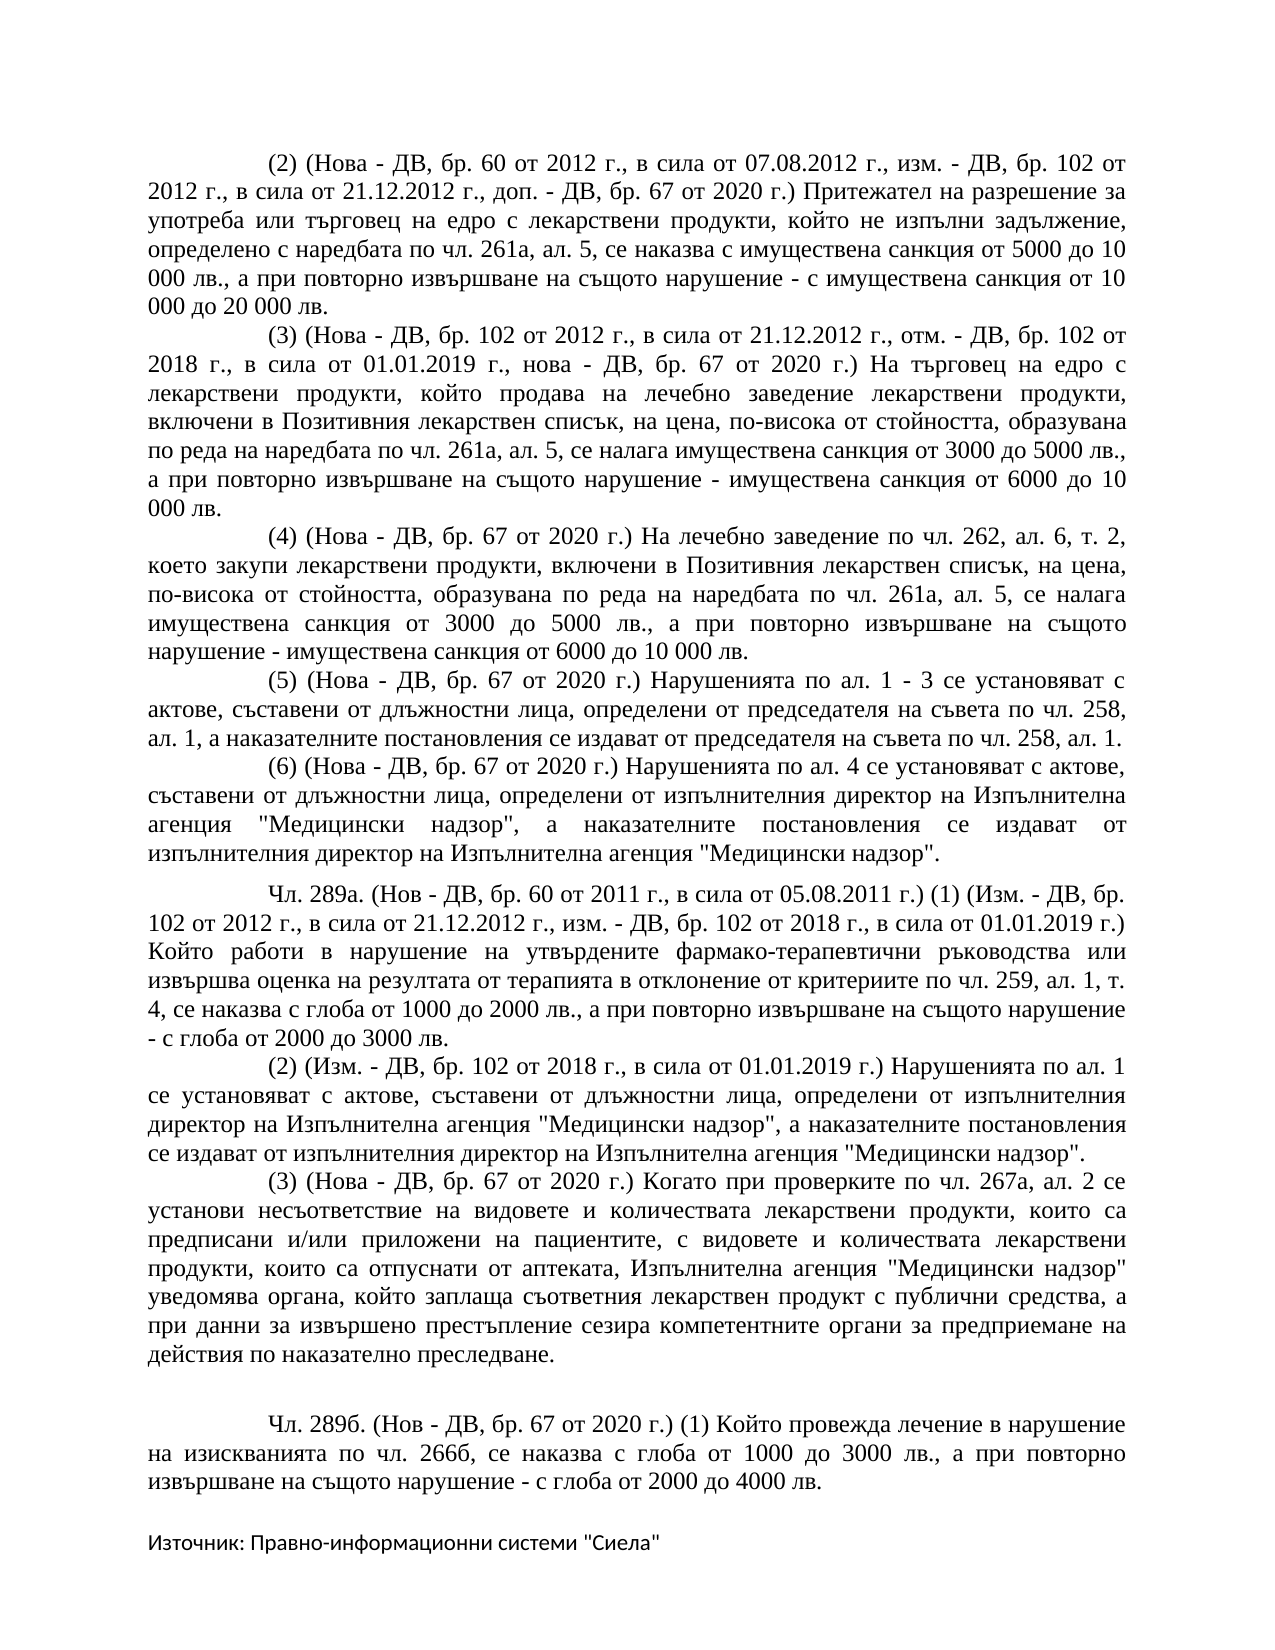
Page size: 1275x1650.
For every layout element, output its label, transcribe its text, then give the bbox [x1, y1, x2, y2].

text (4) (Нова - ДВ, бр. 67 от 2020 г.) На лечебно заведение по чл. 262, ал. 6, т. 2, което закупи лекарствени продукти, включени в Позитивния лекарствен списък, на цена, по-висока от стойността, образувана по реда на наредбата по чл. 261а, ал. 5, се налага имуществена санкция от 3000 до 5000 лв., а при повторно извършване на същото нарушение - имуществена санкция от 6000 до 10 000 лв. [148, 521, 1127, 665]
text (2) (Нова - ДВ, бр. 60 от 2012 г., в сила от 07.08.2012 г., изм. - ДВ, бр. 102 от 2012 г., в сила от 21.12.2012 г., доп. - ДВ, бр. 67 от 2020 г.) Притежател на разрешение за употреба или търговец на едро с лекарствени продукти, който не изпълни задължение, определено с наредбата по чл. 261а, ал. 5, се наказва с имуществена санкция от 5000 до 10 000 лв., а при повторно извършване на същото нарушение - с имуществена санкция от 10 000 до 20 000 лв. [148, 148, 1127, 320]
text Чл. 289б. (Нов - ДВ, бр. 67 от 2020 г.) (1) Който провежда лечение в нарушение на изискванията по чл. 266б, се наказва с глоба от 1000 до 3000 лв., а при повторно извършване на същото нарушение - с глоба от 2000 до 4000 лв. [148, 1409, 1127, 1495]
text (2) (Изм. - ДВ, бр. 102 от 2018 г., в сила от 01.01.2019 г.) Нарушенията по ал. 1 се установяват с актове, съставени от длъжностни лица, определени от изпълнителния директор на Изпълнителна агенция "Медицински надзор", а наказателните постановления се издават от изпълнителния директор на Изпълнителна агенция "Медицински надзор". [148, 1051, 1127, 1166]
text (6) (Нова - ДВ, бр. 67 от 2020 г.) Нарушенията по ал. 4 се установяват с актове, съставени от длъжностни лица, определени от изпълнителния директор на Изпълнителна агенция "Медицински надзор", а наказателните постановления се издават от изпълнителния директор на Изпълнителна агенция "Медицински надзор". [148, 751, 1127, 866]
text (3) (Нова - ДВ, бр. 102 от 2012 г., в сила от 21.12.2012 г., отм. - ДВ, бр. 102 от 2018 г., в сила от 01.01.2019 г., нова - ДВ, бр. 67 от 2020 г.) На търговец на едро с лекарствени продукти, който продава на лечебно заведение лекарствени продукти, включени в Позитивния лекарствен списък, на цена, по-висока от стойността, образувана по реда на наредбата по чл. 261а, ал. 5, се налага имуществена санкция от 3000 до 5000 лв., а при повторно извършване на същото нарушение - имуществена санкция от 6000 до 10 000 лв. [148, 320, 1127, 521]
text (3) (Нова - ДВ, бр. 67 от 2020 г.) Когато при проверките по чл. 267а, ал. 2 се установи несъответствие на видовете и количествата лекарствени продукти, които са предписани и/или приложени на пациентите, с видовете и количествата лекарствени продукти, които са отпуснати от аптеката, Изпълнителна агенция "Медицински надзор" уведомява органа, който заплаща съответния лекарствен продукт с публични средства, а при данни за извършено престъпление сезира компетентните органи за предприемане на действия по наказателно преследване. [148, 1166, 1127, 1368]
text (5) (Нова - ДВ, бр. 67 от 2020 г.) Нарушенията по ал. 1 - 3 се установяват с актове, съставени от длъжностни лица, определени от председателя на съвета по чл. 258, ал. 1, а наказателните постановления се издават от председателя на съвета по чл. 258, ал. 1. [148, 665, 1127, 751]
text Чл. 289а. (Нов - ДВ, бр. 60 от 2011 г., в сила от 05.08.2011 г.) (1) (Изм. - ДВ, бр. 102 от 2012 г., в сила от 21.12.2012 г., изм. - ДВ, бр. 102 от 2018 г., в сила от 01.01.2019 г.) Който работи в нарушение на утвърдените фармако-терапевтични ръководства или извършва оценка на резултата от терапията в отклонение от критериите по чл. 259, ал. 1, т. 4, се наказва с глоба от 1000 до 2000 лв., а при повторно извършване на същото нарушение - с глоба от 2000 до 3000 лв. [148, 879, 1127, 1051]
